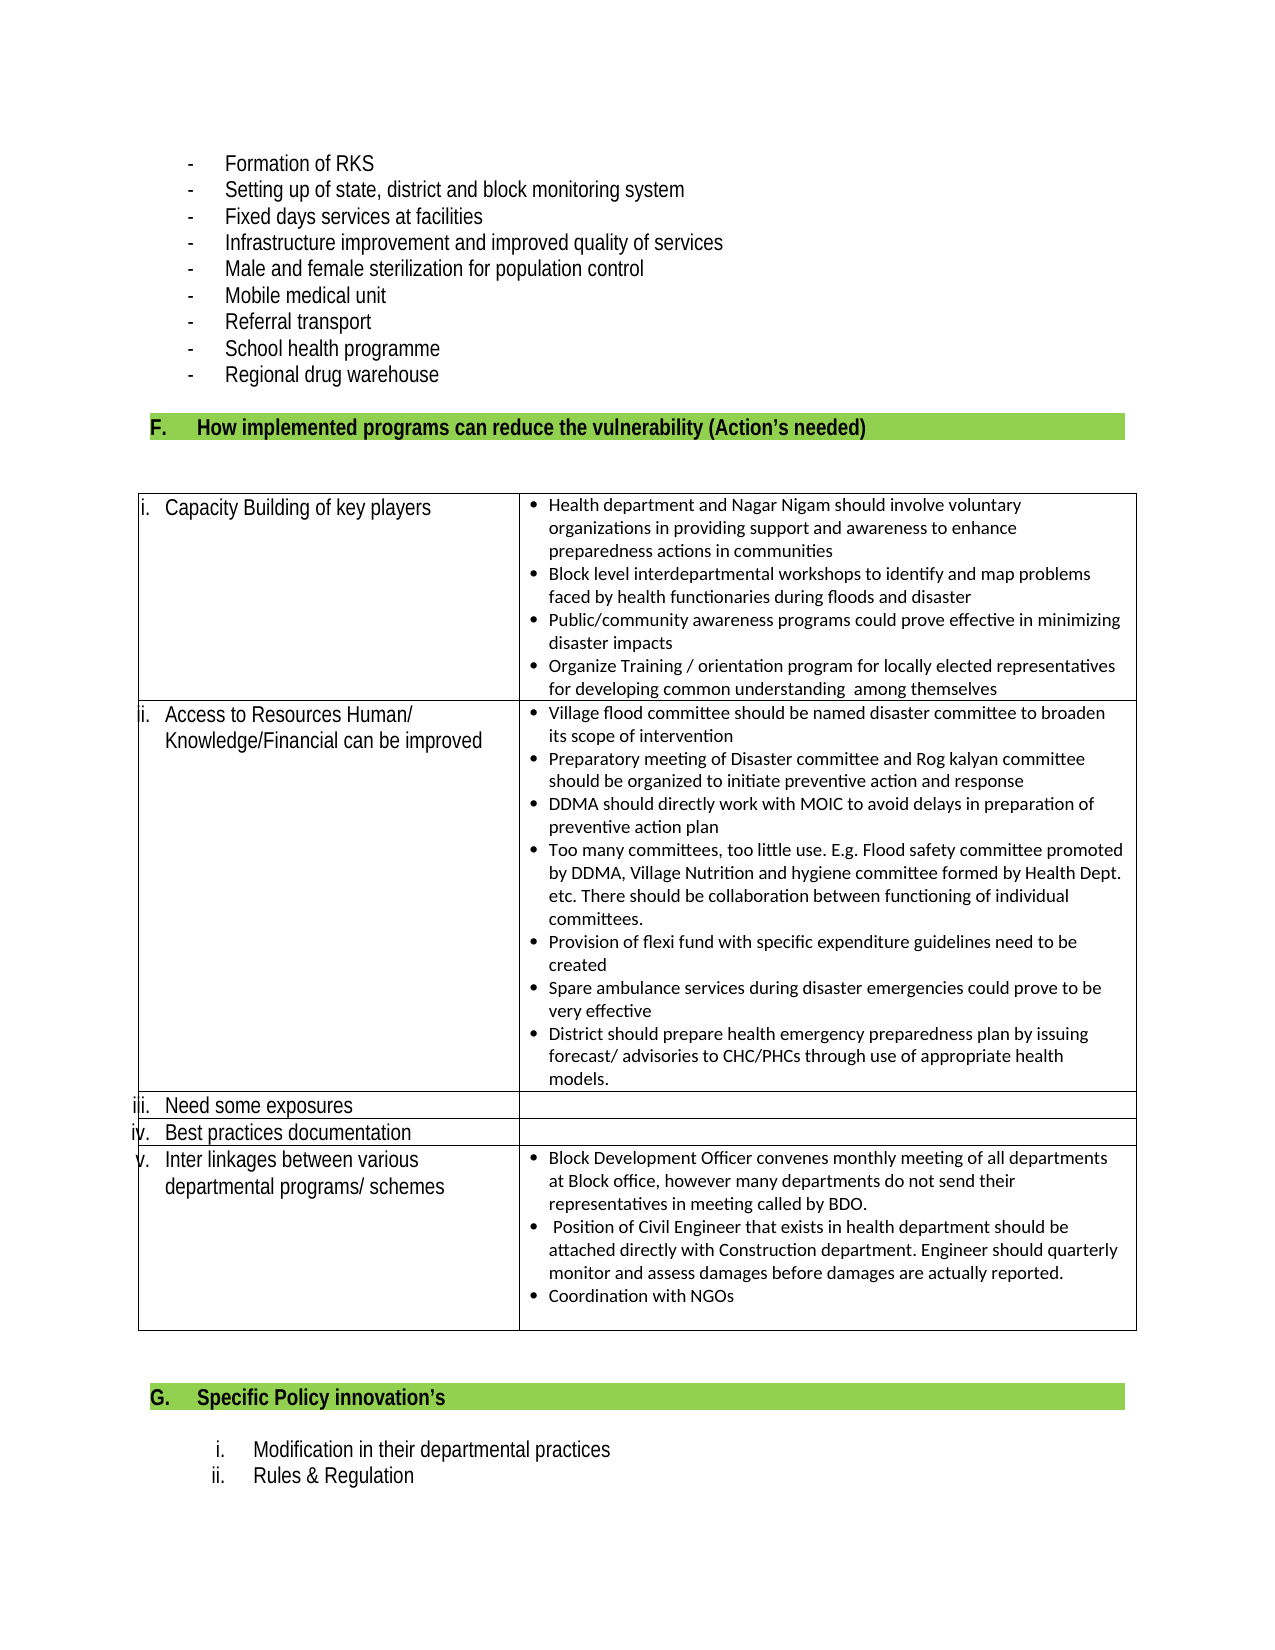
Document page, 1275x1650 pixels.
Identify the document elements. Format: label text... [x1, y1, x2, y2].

list Rules & Regulation [225, 1462, 1125, 1489]
table_cell Need some exposures [139, 1092, 519, 1118]
list School health programme [187, 334, 1125, 361]
table_cell Inter linkages between various departmental programs/ schemes [139, 1146, 519, 1330]
list How implemented programs can reduce the vulnerability (Action’s needed) [150, 413, 1125, 440]
table_header Health department and Nagar Nigam should involve voluntary organizations in providing support and awareness to enhance preparedness actions in communities Block level interdepartmental workshops to identify and map problems faced by health functionaries during floods and disaster Public/community awareness programs could prove effective in minimizing disaster impacts Organize Training / orientation program for locally elected representatives for developing common understanding among themselves [520, 494, 1136, 700]
table_cell [520, 1119, 1136, 1145]
list Fixed days services at facilities [187, 203, 1125, 229]
list Setting up of state, district and block monitoring system [187, 176, 1125, 203]
list Mobile medical unit [187, 282, 1125, 308]
table_cell Access to Resources Human/ Knowledge/Financial can be improved [139, 701, 519, 1091]
list Regional drug warehouse [187, 361, 1125, 387]
table_cell Best practices documentation [139, 1119, 519, 1145]
list Formation of RKS [187, 150, 1125, 176]
table_header Capacity Building of key players [139, 494, 519, 700]
list Modification in their departmental practices [225, 1436, 1125, 1462]
table_cell Village flood committee should be named disaster committee to broaden its scope of intervention Preparatory meeting of Disaster committee and Rog kalyan committee should be organized to initiate preventive action and response DDMA should directly work with MOIC to avoid delays in preparation of preventive action plan Too many committees, too little use. E.g. Flood safety committee promoted by DDMA, Village Nutrition and hygiene committee formed by Health Dept. etc. There should be collaboration between functioning of individual committees. Provision of flexi fund with specific expenditure guidelines need to be created Spare ambulance services during disaster emergencies could prove to be very effective District should prepare health emergency preparedness plan by issuing forecast/ advisories to CHC/PHCs through use of appropriate health models. [520, 701, 1136, 1091]
table_cell [520, 1092, 1136, 1118]
table_cell Block Development Officer convenes monthly meeting of all departments at Block office, however many departments do not send their representatives in meeting called by BDO. Position of Civil Engineer that exists in health department should be attached directly with Construction department. Engineer should quarterly monitor and assess damages before damages are actually reported. Coordination with NGOs [520, 1146, 1136, 1330]
list Specific Policy innovation’s [150, 1383, 1125, 1410]
list Infrastructure improvement and improved quality of services [187, 229, 1125, 255]
list Referral transport [187, 308, 1125, 334]
list Male and female sterilization for population control [187, 255, 1125, 282]
